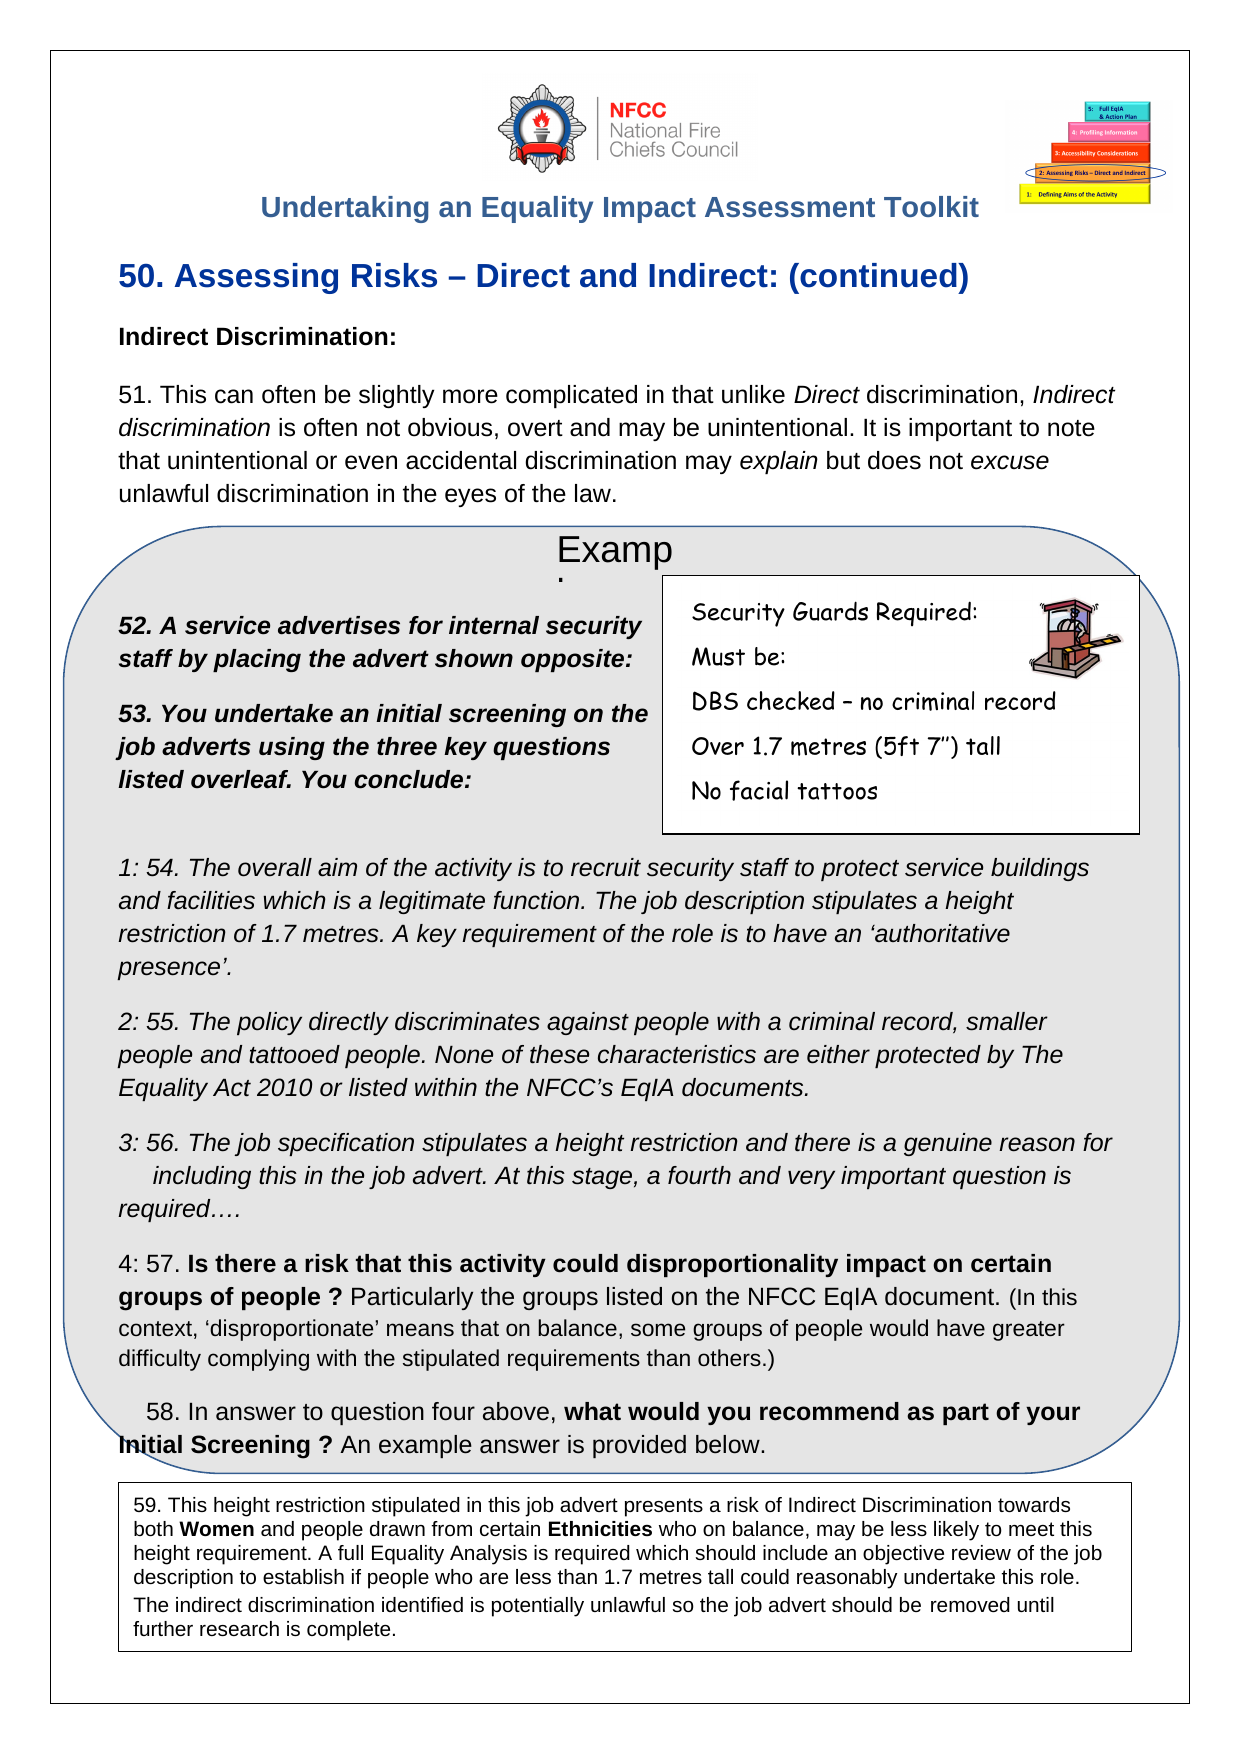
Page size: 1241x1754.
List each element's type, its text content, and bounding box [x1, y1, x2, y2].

text including this in the job advert. At this stage, a fourth and very important question is required…. [118, 1161, 1122, 1223]
picture [482, 73, 759, 181]
picture [1005, 100, 1173, 213]
text 52. A service advertises for internal security [118, 611, 662, 640]
text 1: 54. The overall aim of the activity is to recruit security staff to protect service buildings and facilities which is a legitimate function. The job description stipulates a height restriction of 1.7 metres. A key requirement of the role is to have an ‘authoritative presence’. [118, 853, 1122, 981]
text 53. You undertake an initial screening on the [118, 699, 662, 728]
text staff by placing the advert shown opposite: [118, 644, 662, 673]
text 51. This can often be slightly more complicated in that unlike Direct discrimination, Indirect discrimination is often not obvious, overt and may be unintentional. It is important to note that unintentional or even accidental discrimination may explain but does not excuse unlawful discrimination in the eyes of the law. [118, 380, 1122, 508]
picture [677, 583, 1129, 826]
text 2: 55. The policy directly discriminates against people with a criminal record, smaller people and tattooed people. None of these characteristics are either protected by The Equality Act 2010 or listed within the NFCC’s EqIA documents. [118, 1007, 1122, 1102]
text 58. In answer to question four above, what would you recommend as part of your Initial Screening ? An example answer is provided below. [118, 1397, 1122, 1459]
text 4: 57. Is there a risk that this activity could disproportionality impact on certain groups of people ? Particularly the groups listed on the NFCC EqIA document. (In this context, ‘disproportionate’ means that on balance, some groups of people would have greater difficulty complying with the stipulated requirements than others.) [118, 1249, 1122, 1371]
text job adverts using the three key questions [118, 732, 662, 761]
text Indirect Discrimination: [118, 322, 1122, 351]
text 50. Assessing Risks – Direct and Indirect: (continued) [118, 256, 1122, 295]
text listed overleaf. You conclude: [118, 765, 662, 794]
text 3: 56. The job specification stipulates a height restriction and there is a genuine reason for [118, 1128, 1122, 1157]
